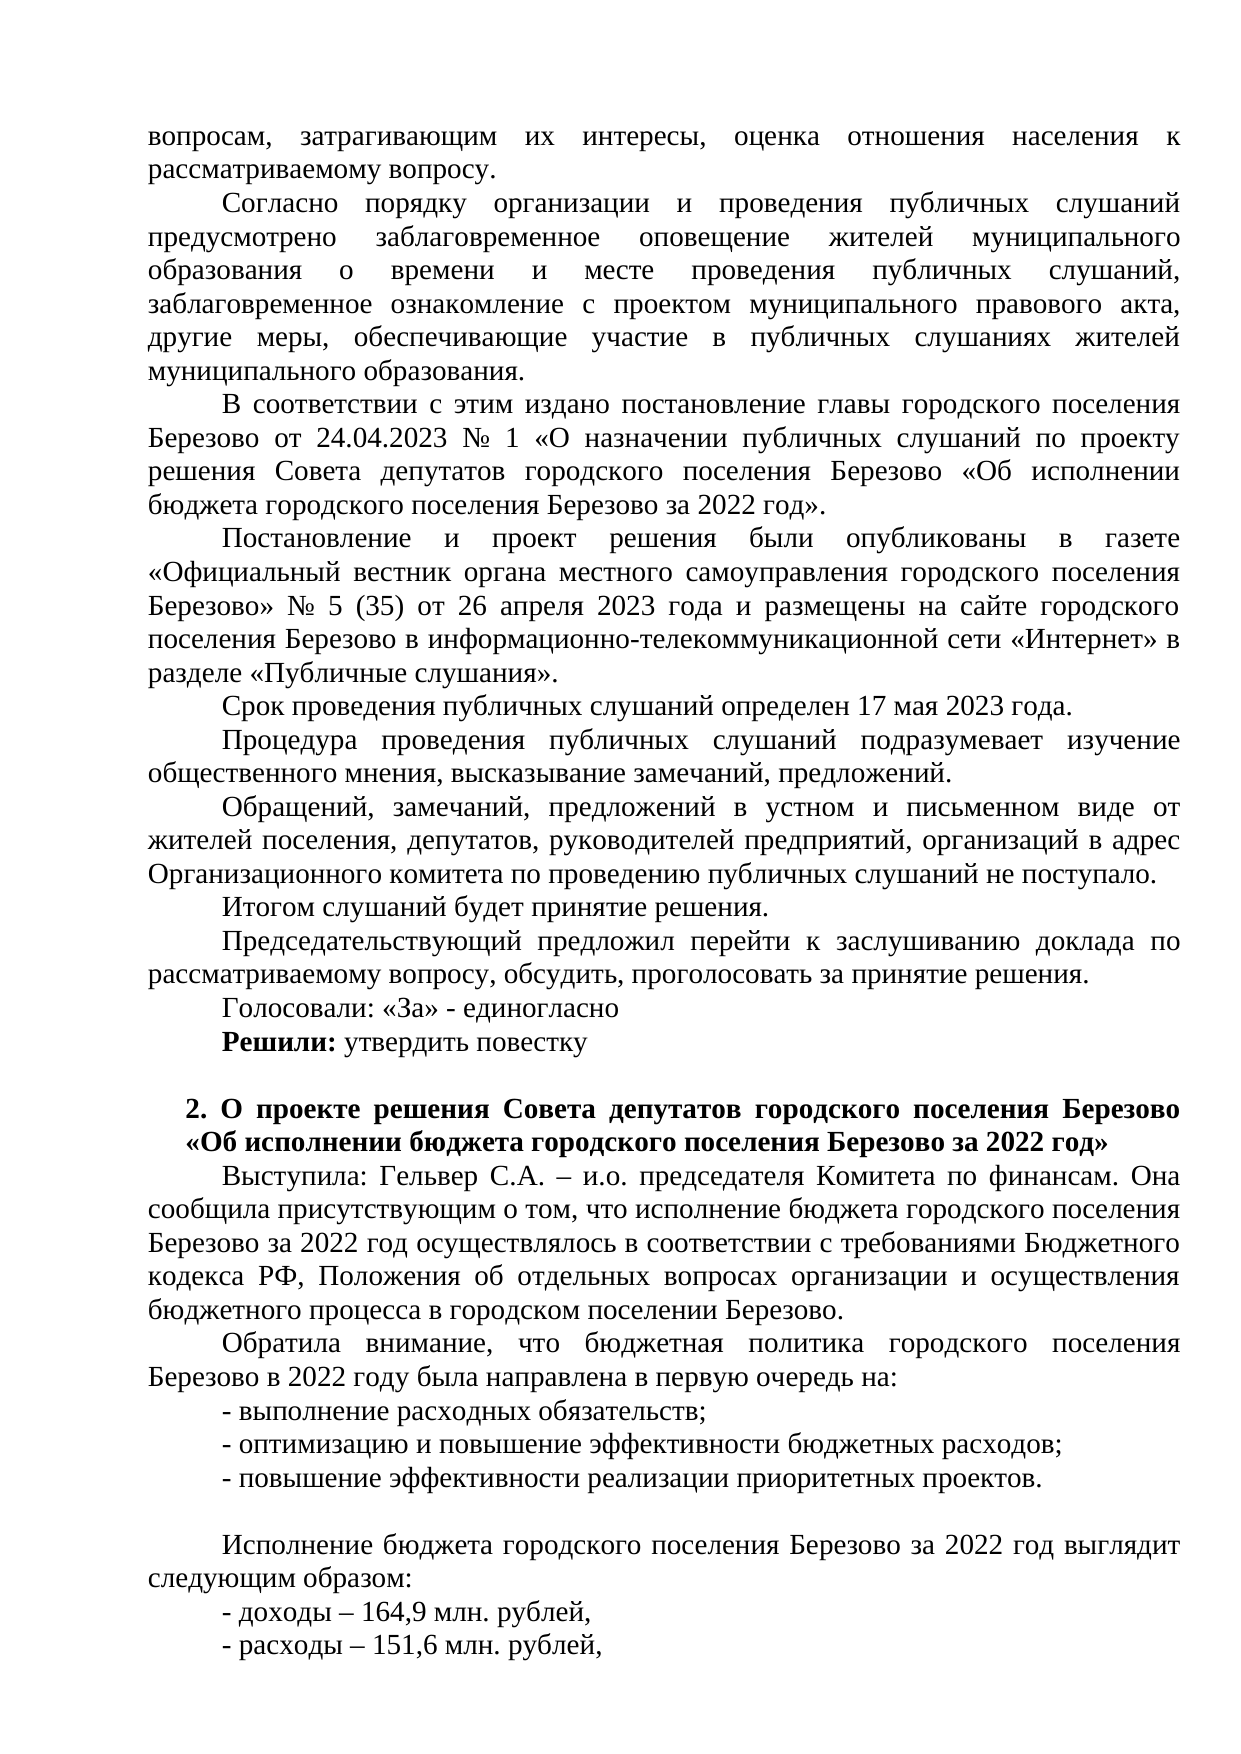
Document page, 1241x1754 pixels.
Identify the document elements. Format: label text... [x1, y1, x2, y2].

text В соответствии с этим издано постановление главы городского поселения Березово от 24.04.2023 № 1 «О назначении публичных слушаний по проекту решения Совета депутатов городского поселения Березово «Об исполнении бюджета городского поселения Березово за 2022 год». [148, 386, 1181, 521]
text Обратила внимание, что бюджетная политика городского поселения Березово в 2022 году была направлена в первую очередь на: [148, 1326, 1181, 1393]
text Итогом слушаний будет принятие решения. [148, 889, 1181, 923]
text Согласно порядку организации и проведения публичных слушаний предусмотрено заблаговременное оповещение жителей муниципального образования о времени и месте проведения публичных слушаний, заблаговременное ознакомление с проектом муниципального правового акта, другие меры, обеспечивающие участие в публичных слушаниях жителей муниципального образования. [148, 185, 1181, 386]
text Выступила: Гельвер С.А. – и.о. председателя Комитета по финансам. Она сообщила присутствующим о том, что исполнение бюджета городского поселения Березово за 2022 год осуществлялось в соответствии с требованиями Бюджетного кодекса РФ, Положения об отдельных вопросах организации и осуществления бюджетного процесса в городском поселении Березово. [148, 1158, 1181, 1326]
list 2. О проекте решения Совета депутатов городского поселения Березово «Об исполнении бюджета городского поселения Березово за 2022 год» [185, 1091, 1181, 1158]
text Председательствующий предложил перейти к заслушиванию доклада по рассматриваемому вопросу, обсудить, проголосовать за принятие решения. [148, 923, 1181, 990]
text - доходы – 164,9 млн. рублей, [148, 1594, 1181, 1627]
text Решили: утвердить повестку [148, 1024, 1181, 1057]
text Обращений, замечаний, предложений в устном и письменном виде от жителей поселения, депутатов, руководителей предприятий, организаций в адрес Организационного комитета по проведению публичных слушаний не поступало. [148, 789, 1181, 889]
text - расходы – 151,6 млн. рублей, [148, 1627, 1181, 1661]
text Исполнение бюджета городского поселения Березово за 2022 год выглядит следующим образом: [148, 1527, 1181, 1594]
text Постановление и проект решения были опубликованы в газете «Официальный вестник органа местного самоуправления городского поселения Березово» № 5 (35) от 26 апреля 2023 года и размещены на сайте городского поселения Березово в информационно-телекоммуникационной сети «Интернет» в разделе «Публичные слушания». [148, 521, 1181, 688]
text - выполнение расходных обязательств; [148, 1393, 1181, 1426]
text Срок проведения публичных слушаний определен 17 мая 2023 года. [148, 688, 1181, 722]
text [148, 118, 1181, 185]
text Процедура проведения публичных слушаний подразумевает изучение общественного мнения, высказывание замечаний, предложений. [148, 722, 1181, 789]
text - оптимизацию и повышение эффективности бюджетных расходов; [148, 1426, 1181, 1460]
text Голосовали: «За» - единогласно [148, 990, 1181, 1024]
text - повышение эффективности реализации приоритетных проектов. [148, 1460, 1181, 1493]
